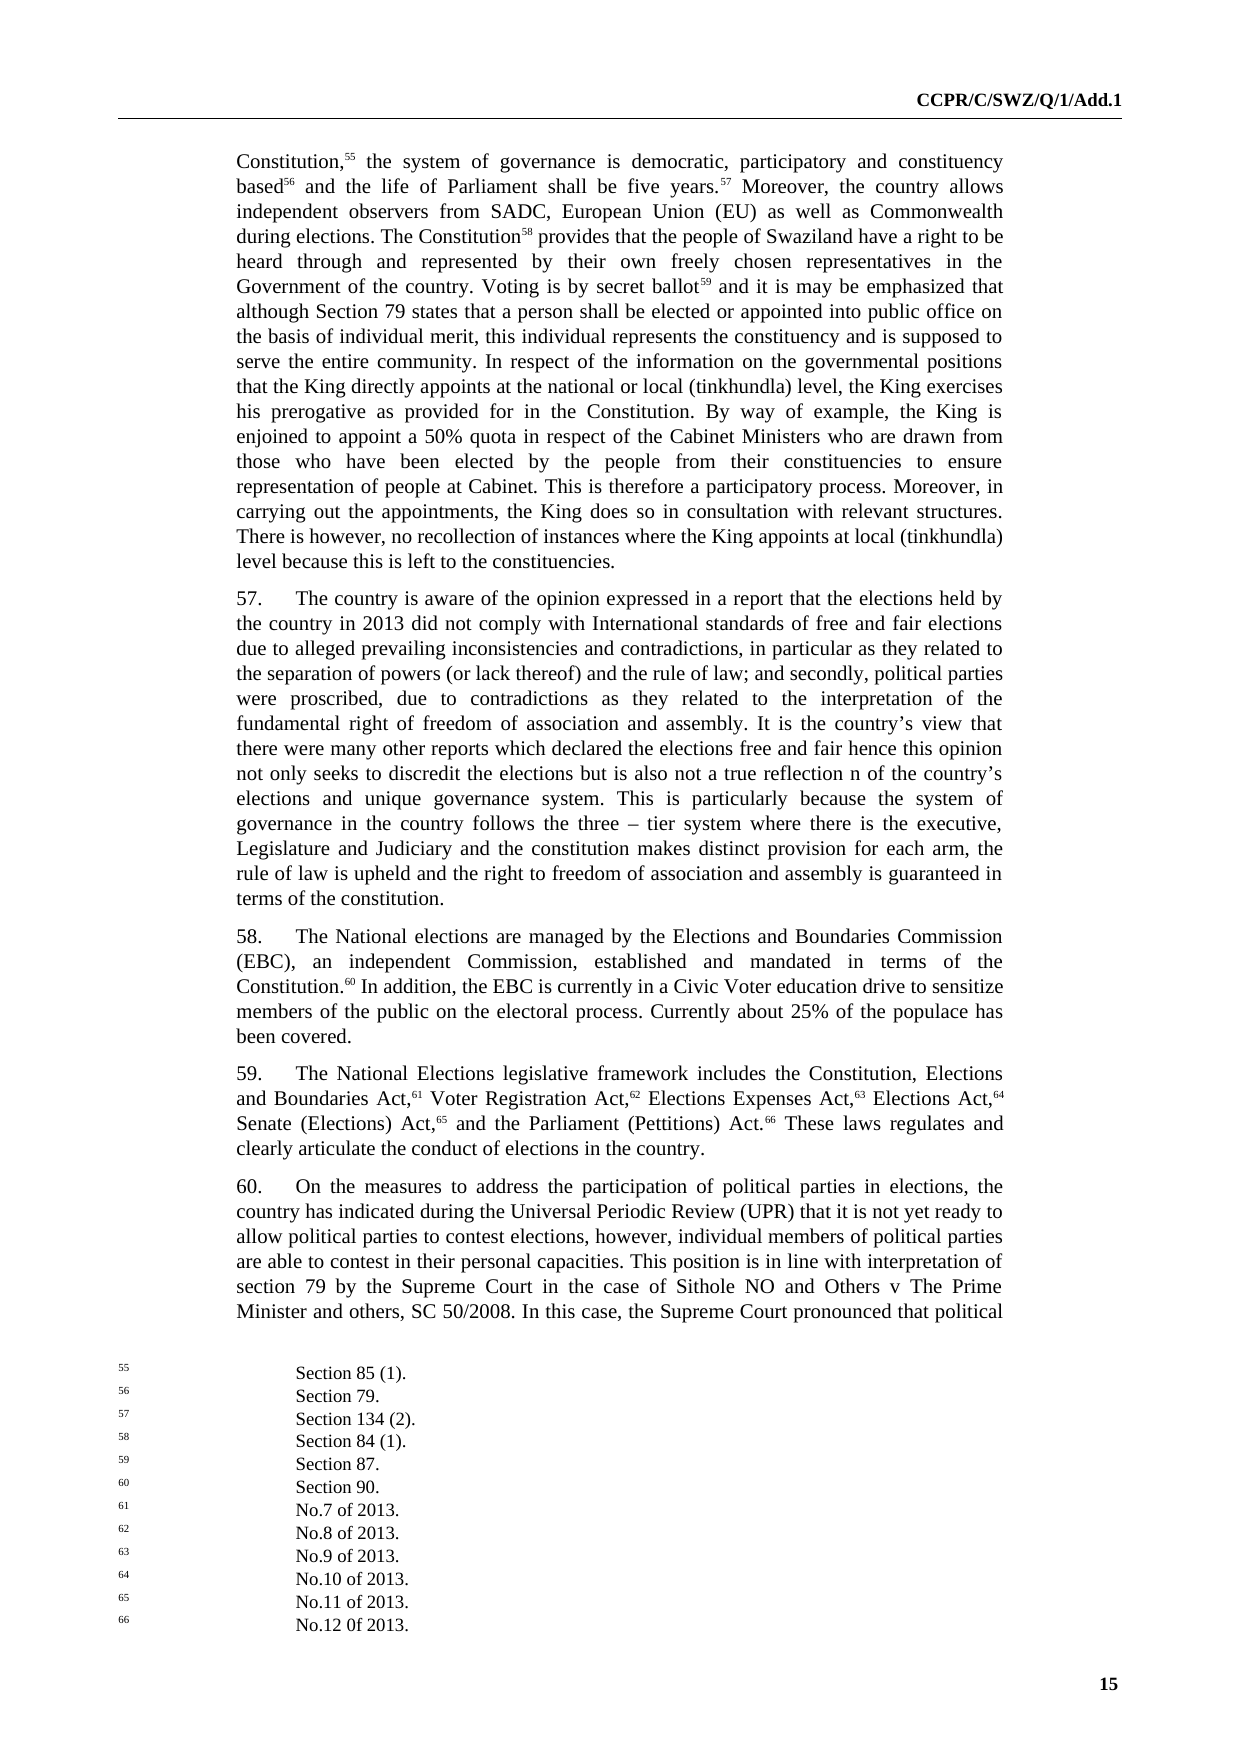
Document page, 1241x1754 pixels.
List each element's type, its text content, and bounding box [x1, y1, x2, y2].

text 59. The National Elections legislative framework includes the Constitution, Elections and Boundaries Act, Voter Registration Act, Elections Expenses Act, Elections Act, Senate (Elections) Act, and the Parliament (Pettitions) Act. These laws regulates and clearly articulate the conduct of elections in the country. [236, 1060, 1004, 1160]
text 58. The National elections are managed by the Elections and Boundaries Commission (EBC), an independent Commission, established and mandated in terms of the Constitution. In addition, the EBC is currently in a Civic Voter education drive to sensitize members of the public on the electoral process. Currently about 25% of the populace has been covered. [236, 923, 1004, 1048]
text 57. The country is aware of the opinion expressed in a report that the elections held by the country in 2013 did not comply with International standards of free and fair elections due to alleged prevailing inconsistencies and contradictions, in particular as they related to the separation of powers (or lack thereof) and the rule of law; and secondly, political parties were proscribed, due to contradictions as they related to the interpretation of the fundamental right of freedom of association and assembly. It is the country’s view that there were many other reports which declared the elections free and fair hence this opinion not only seeks to discredit the elections but is also not a true reflection n of the country’s elections and unique governance system. This is particularly because the system of governance in the country follows the three – tier system where there is the executive, Legislature and Judiciary and the constitution makes distinct provision for each arm, the rule of law is upheld and the right to freedom of association and assembly is guaranteed in terms of the constitution. [236, 585, 1004, 910]
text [236, 148, 1004, 573]
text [236, 1173, 1004, 1323]
